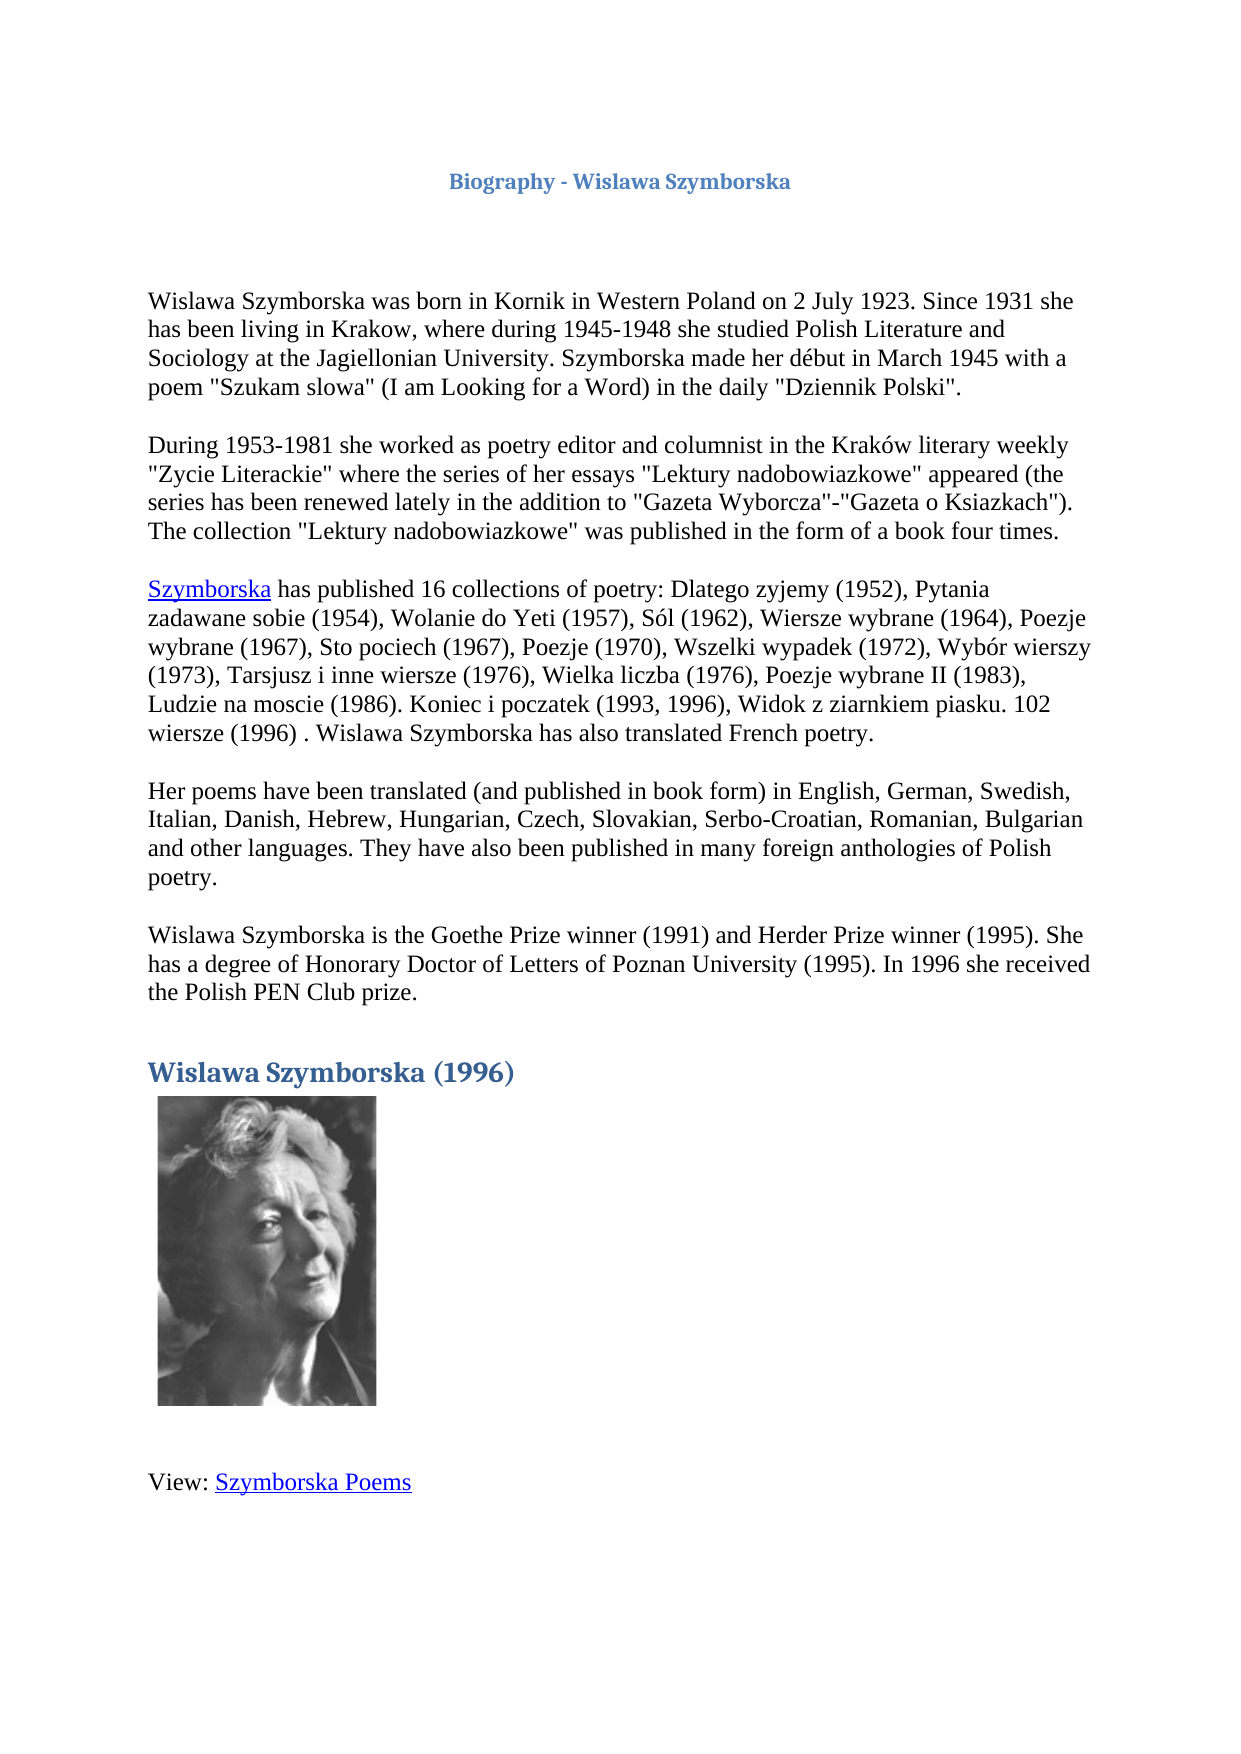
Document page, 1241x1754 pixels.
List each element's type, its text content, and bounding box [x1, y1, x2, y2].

text Her poems have been translated (and published in book form) in English, German, Swedish, Italian, Danish, Hebrew, Hungarian, Czech, Slovakian, Serbo-Croatian, Romanian, Bulgarian and other languages. They have also been published in many foreign anthologies of Polish poetry. [148, 776, 1093, 891]
text During 1953-1981 she worked as poetry editor and columnist in the Kraków literary weekly "Zycie Literackie" where the series of her essays "Lektury nadobowiazkowe" appeared (the series has been renewed lately in the addition to "Gazeta Wyborcza"-"Gazeta o Ksiazkach"). The collection "Lektury nadobowiazkowe" was published in the form of a book four times. [148, 430, 1093, 545]
subtitle Biography - Wislawa Szymborska [148, 168, 1093, 195]
subtitle Wislawa Szymborska (1996) [148, 1056, 1093, 1090]
text Wislawa Szymborska was born in Kornik in Western Poland on 2 July 1923. Since 1931 she has been living in Krakow, where during 1945-1948 she studied Polish Literature and Sociology at the Jagiellonian University. Szymborska made her début in March 1945 with a poem "Szukam slowa" (I am Looking for a Word) in the daily "Dziennik Polski". [148, 286, 1093, 401]
picture [157, 1096, 377, 1406]
table_header [146, 1095, 383, 1438]
text View: Szymborska Poems [148, 1467, 1093, 1496]
text Szymborska has published 16 collections of poetry: Dlatego zyjemy (1952), Pytania zadawane sobie (1954), Wolanie do Yeti (1957), Sól (1962), Wiersze wybrane (1964), Poezje wybrane (1967), Sto pociech (1967), Poezje (1970), Wszelki wypadek (1972), Wybór wierszy (1973), Tarsjusz i inne wiersze (1976), Wielka liczba (1976), Poezje wybrane II (1983), Ludzie na moscie (1986). Koniec i poczatek (1993, 1996), Widok z ziarnkiem piasku. 102 wiersze (1996) . Wislawa Szymborska has also translated French poetry. [148, 574, 1093, 747]
text Wislawa Szymborska is the Goethe Prize winner (1991) and Herder Prize winner (1995). She has a degree of Honorary Doctor of Letters of Poznan University (1995). In 1996 she received the Polish PEN Club prize. [148, 920, 1093, 1006]
